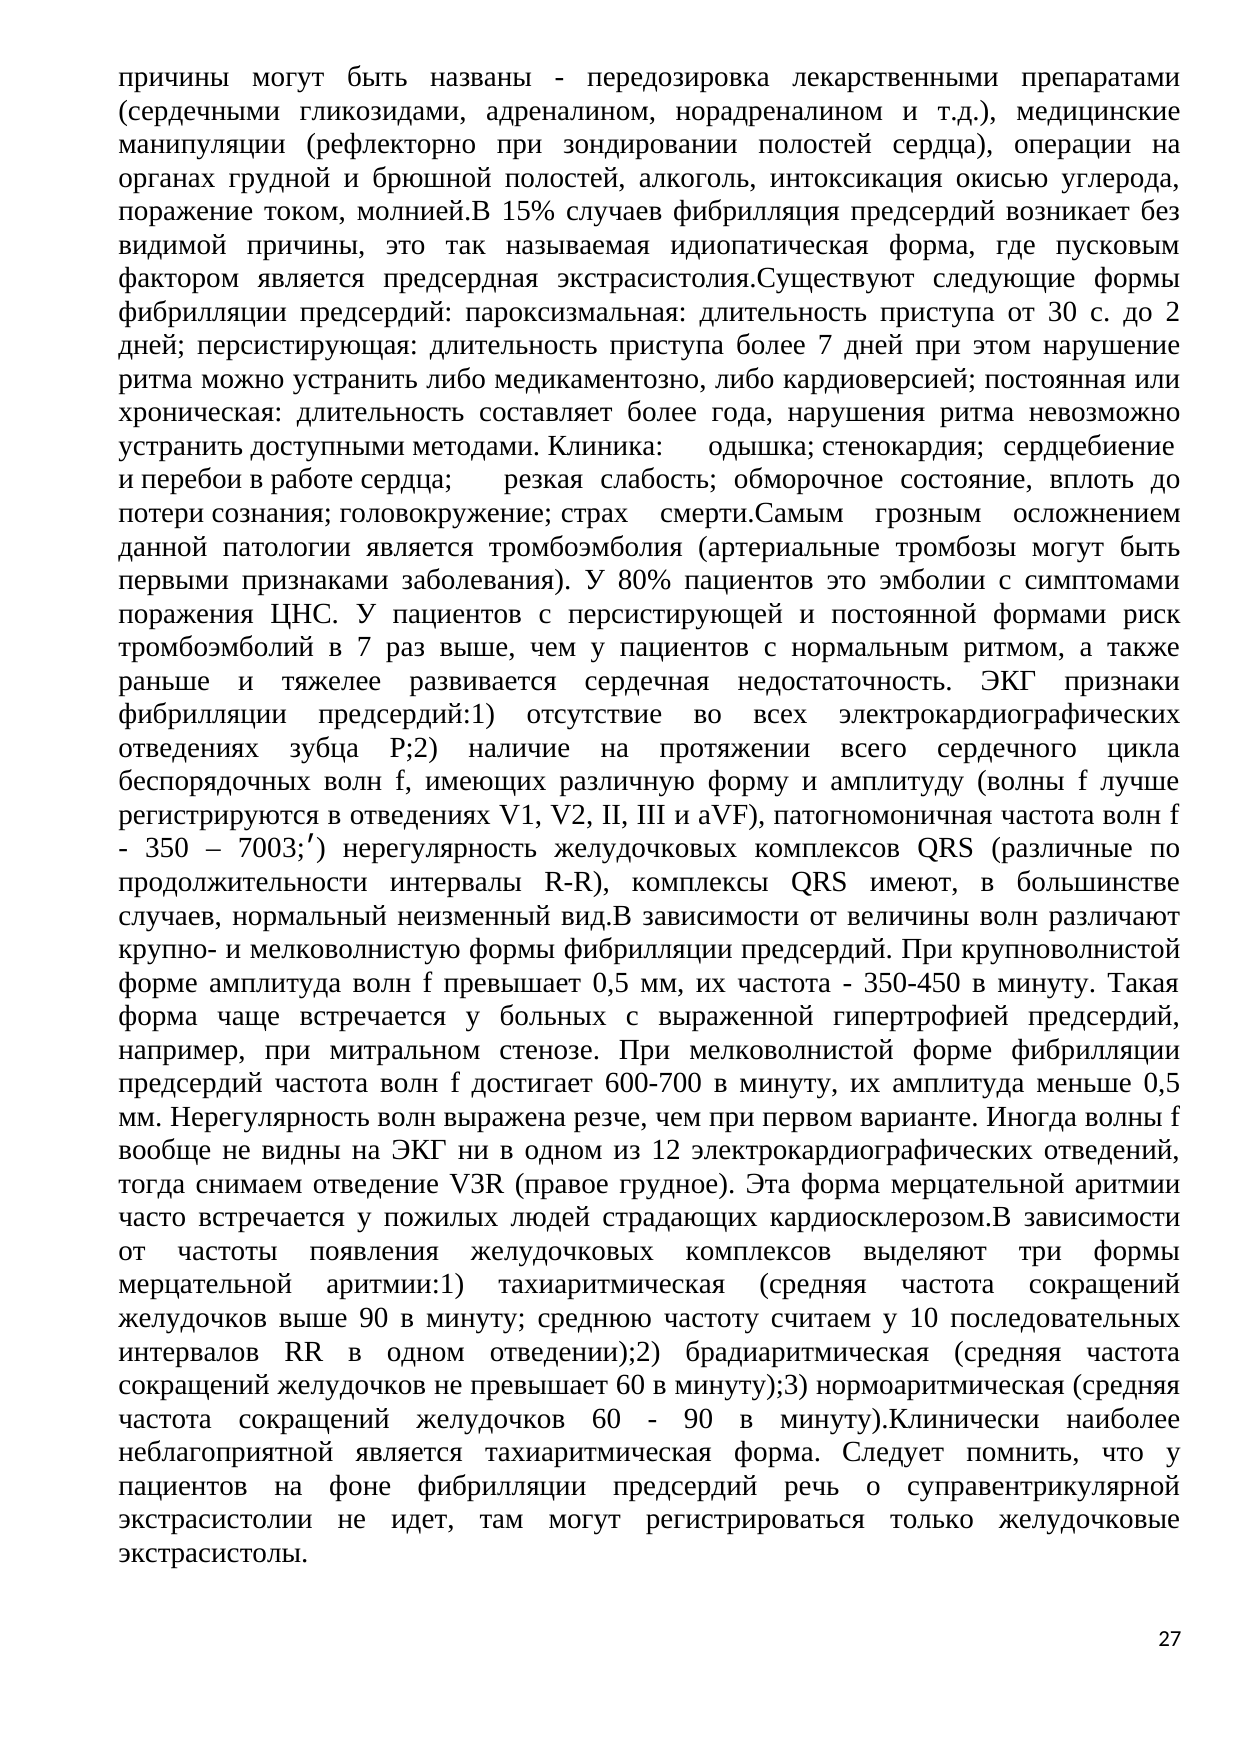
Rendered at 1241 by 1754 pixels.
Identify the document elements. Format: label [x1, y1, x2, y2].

text [118, 59, 1181, 1568]
